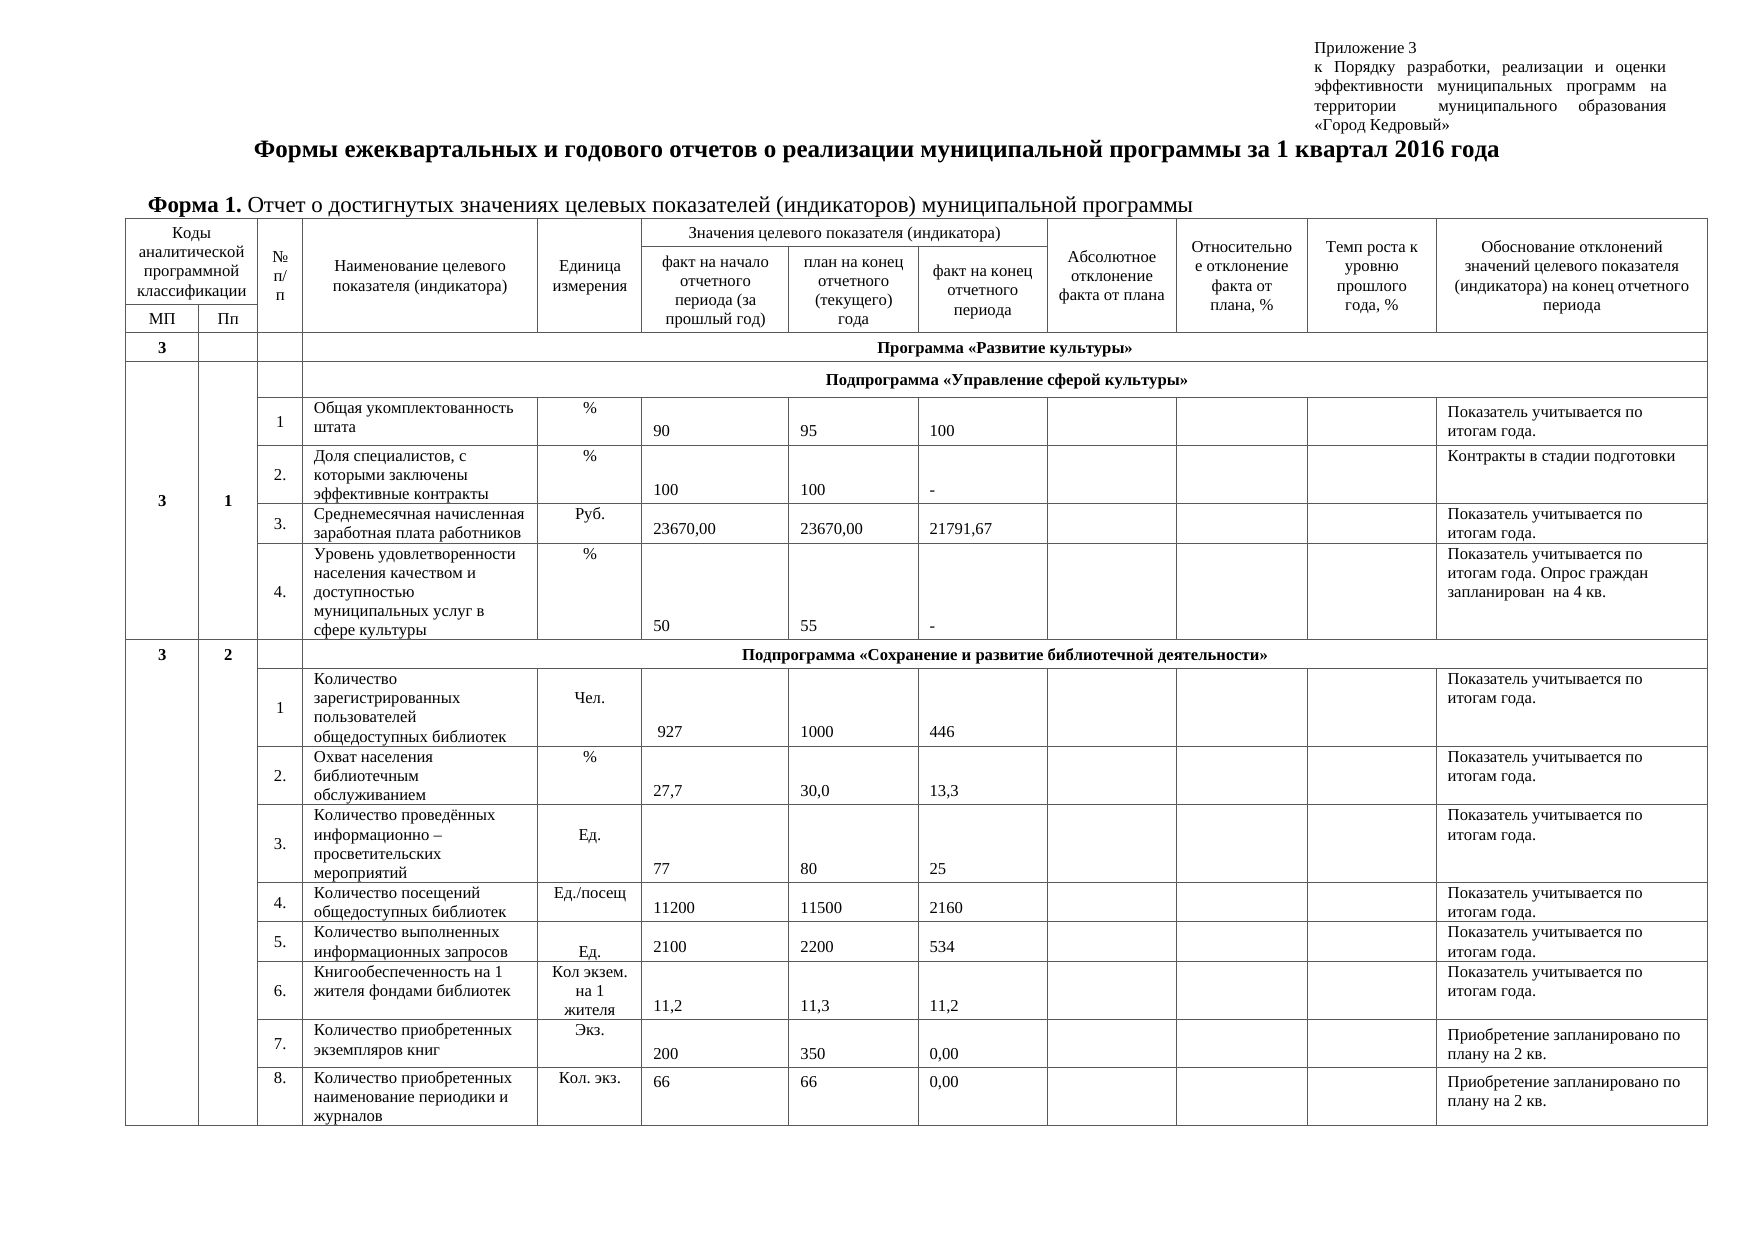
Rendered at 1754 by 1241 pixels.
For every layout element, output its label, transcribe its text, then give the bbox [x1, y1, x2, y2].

table_cell [1048, 1068, 1176, 1125]
table_cell [1048, 398, 1176, 444]
table_cell [1048, 504, 1176, 542]
table_cell 11500 [789, 883, 918, 921]
table_cell 2160 [919, 883, 1047, 921]
table_cell [1308, 669, 1436, 746]
table_header Наименование целевого показателя (индикатора) [303, 219, 537, 332]
table_header Абсолютное отклонение факта от плана [1048, 219, 1176, 332]
table_cell Охват населения библиотечным обслуживанием [303, 747, 537, 804]
table_cell [1308, 504, 1436, 542]
table_cell [258, 362, 302, 397]
table_cell [1177, 962, 1307, 1019]
table_cell Показатель учитывается по итогам года. [1437, 398, 1707, 444]
table_cell [199, 333, 257, 361]
table_cell Ед. [538, 922, 641, 961]
table_cell Доля специалистов, с которыми заключены эффективные контракты [303, 446, 537, 503]
table_cell Общая укомплектованность штата [303, 398, 537, 444]
table_cell 2200 [789, 922, 918, 961]
table_cell 7. [258, 1020, 302, 1067]
table_cell план на конец отчетного (текущего) года [789, 247, 918, 332]
table_cell 55 [789, 544, 918, 639]
table_cell 6. [258, 962, 302, 1019]
table_cell 95 [789, 398, 918, 444]
table_cell Руб. [538, 504, 641, 542]
table_cell % [538, 446, 641, 503]
table_header Значения целевого показателя (индикатора) [642, 219, 1047, 246]
table_cell [1177, 669, 1307, 746]
table_cell 200 [642, 1020, 788, 1067]
table_cell Показатель учитывается по итогам года. Опрос граждан запланирован на 4 кв. [1437, 544, 1707, 639]
table_cell 446 [919, 669, 1047, 746]
table_cell Количество приобретенных наименование периодики и журналов [303, 1068, 537, 1125]
table_cell 30,0 [789, 747, 918, 804]
table_cell Подпрограмма «Управление сферой культуры» [303, 362, 1707, 397]
table_cell Ед. [538, 805, 641, 882]
table_cell 2. [258, 747, 302, 804]
table_cell Показатель учитывается по итогам года. [1437, 805, 1707, 882]
table_cell Среднемесячная начисленная заработная плата работников [303, 504, 537, 542]
table_cell [1308, 883, 1436, 921]
table_cell % [538, 544, 641, 639]
table_cell 3 [126, 362, 198, 639]
table_cell Количество зарегистрированных пользователей общедоступных библиотек [303, 669, 537, 746]
table_header Обоснование отклонений значений целевого показателя (индикатора) на конец отчетного периода [1437, 219, 1707, 332]
table_cell 3. [258, 805, 302, 882]
table_cell Экз. [538, 1020, 641, 1067]
table_cell факт на начало отчетного периода (за прошлый год) [642, 247, 788, 332]
table_cell [1177, 1020, 1307, 1067]
table_cell [1048, 962, 1176, 1019]
table_cell [1308, 922, 1436, 961]
table_cell [1177, 446, 1307, 503]
table_header Темп роста к уровню прошлого года, % [1308, 219, 1436, 332]
table_cell 1 [258, 669, 302, 746]
table_cell [1308, 446, 1436, 503]
table_cell Показатель учитывается по итогам года. [1437, 747, 1707, 804]
table_cell [1048, 544, 1176, 639]
table_cell 80 [789, 805, 918, 882]
table_cell [1308, 747, 1436, 804]
table_cell 100 [919, 398, 1047, 444]
table_cell Контракты в стадии подготовки [1437, 446, 1707, 503]
table_cell [1177, 1068, 1307, 1125]
table_cell [1308, 1068, 1436, 1125]
table_cell Программа «Развитие культуры» [303, 333, 1707, 361]
table_cell Количество посещений общедоступных библиотек [303, 883, 537, 921]
table_cell Показатель учитывается по итогам года. [1437, 962, 1707, 1019]
table_cell [1048, 446, 1176, 503]
table_cell 1 [258, 398, 302, 444]
table_cell 1000 [789, 669, 918, 746]
table_cell 0,00 [919, 1068, 1047, 1125]
text Формы ежеквартальных и годового отчетов о реализации муниципальной программы за 1 квартал 2016 года [148, 134, 1606, 162]
table_header Относительное отклонение факта от плана, % [1177, 219, 1307, 332]
table_cell Приобретение запланировано по плану на 2 кв. [1437, 1020, 1707, 1067]
table_cell 13,3 [919, 747, 1047, 804]
table_cell [1048, 883, 1176, 921]
table_cell [1048, 669, 1176, 746]
table_cell Кол экзем. на 1 жителя [538, 962, 641, 1019]
table_cell Показатель учитывается по итогам года. [1437, 504, 1707, 542]
table_cell 2 [199, 640, 257, 1125]
table_cell Чел. [538, 669, 641, 746]
table_header Коды аналитической программной классификации [126, 219, 257, 304]
table_cell [1308, 1020, 1436, 1067]
table_cell 50 [642, 544, 788, 639]
table_cell 66 [789, 1068, 918, 1125]
table_cell 3 [126, 333, 198, 361]
table_header Единица измерения [538, 219, 641, 332]
table_cell факт на конец отчетного периода [919, 247, 1047, 332]
table_cell Уровень удовлетворенности населения качеством и доступностью муниципальных услуг в сфере культуры [303, 544, 537, 639]
table_cell 11,2 [642, 962, 788, 1019]
table_cell [1177, 504, 1307, 542]
table_cell [1177, 747, 1307, 804]
table_cell 100 [642, 446, 788, 503]
table_cell 11200 [642, 883, 788, 921]
table_cell 66 [642, 1068, 788, 1125]
table_cell [1048, 1020, 1176, 1067]
table_cell [1048, 922, 1176, 961]
table_cell Количество приобретенных экземпляров книг [303, 1020, 537, 1067]
table_cell 77 [642, 805, 788, 882]
table_cell [1308, 544, 1436, 639]
table_cell - [919, 446, 1047, 503]
table_cell 0,00 [919, 1020, 1047, 1067]
table_cell [1177, 883, 1307, 921]
table_cell [1177, 922, 1307, 961]
table_cell 3 [126, 640, 198, 1125]
table_cell Показатель учитывается по итогам года. [1437, 883, 1707, 921]
table_cell 90 [642, 398, 788, 444]
table_cell - [919, 544, 1047, 639]
table_cell [1177, 805, 1307, 882]
table_cell 3. [258, 504, 302, 542]
table_cell 23670,00 [789, 504, 918, 542]
table_cell Показатель учитывается по итогам года. [1437, 669, 1707, 746]
text к Порядку разработки, реализации и оценки эффективности муниципальных программ на территории муниципального образования «Город Кедровый» [1314, 57, 1666, 134]
table_cell МП [126, 305, 198, 332]
table_header № п/п [258, 219, 302, 332]
table_cell [1177, 398, 1307, 444]
table_cell Показатель учитывается по итогам года. [1437, 922, 1707, 961]
table_cell 23670,00 [642, 504, 788, 542]
table_cell 927 [642, 669, 788, 746]
text Приложение 3 [1314, 38, 1606, 57]
table_cell % [538, 398, 641, 444]
table_cell Книгообеспеченность на 1 жителя фондами библиотек [303, 962, 537, 1019]
table_cell 2. [258, 446, 302, 503]
table_cell 25 [919, 805, 1047, 882]
table_cell Ед./посещ [538, 883, 641, 921]
table_cell 11,2 [919, 962, 1047, 1019]
table_cell [1308, 962, 1436, 1019]
table_cell [258, 640, 302, 668]
table_cell [1048, 805, 1176, 882]
table_cell 1 [199, 362, 257, 639]
table_cell 8. [258, 1068, 302, 1125]
table_cell [1048, 747, 1176, 804]
table_cell Приобретение запланировано по плану на 2 кв. [1437, 1068, 1707, 1125]
table_cell 534 [919, 922, 1047, 961]
table_cell Количество проведённых информационно – просветительских мероприятий [303, 805, 537, 882]
table_cell 4. [258, 883, 302, 921]
table_cell Пп [199, 305, 257, 332]
text Форма 1. Отчет о достигнутых значениях целевых показателей (индикаторов) муниципальной программы [148, 191, 1606, 218]
table_cell [1308, 805, 1436, 882]
table_cell [258, 333, 302, 361]
table_cell Количество выполненных информационных запросов [303, 922, 537, 961]
table_cell 2100 [642, 922, 788, 961]
table_cell 27,7 [642, 747, 788, 804]
table_cell Кол. экз. [538, 1068, 641, 1125]
table_cell 21791,67 [919, 504, 1047, 542]
table_cell Подпрограмма «Сохранение и развитие библиотечной деятельности» [303, 640, 1707, 668]
table_cell 350 [789, 1020, 918, 1067]
table_cell [1177, 544, 1307, 639]
table_cell 100 [789, 446, 918, 503]
table_cell % [538, 747, 641, 804]
table_cell [1308, 398, 1436, 444]
table_cell 4. [258, 544, 302, 639]
table_cell 5. [258, 922, 302, 961]
table_cell 11,3 [789, 962, 918, 1019]
